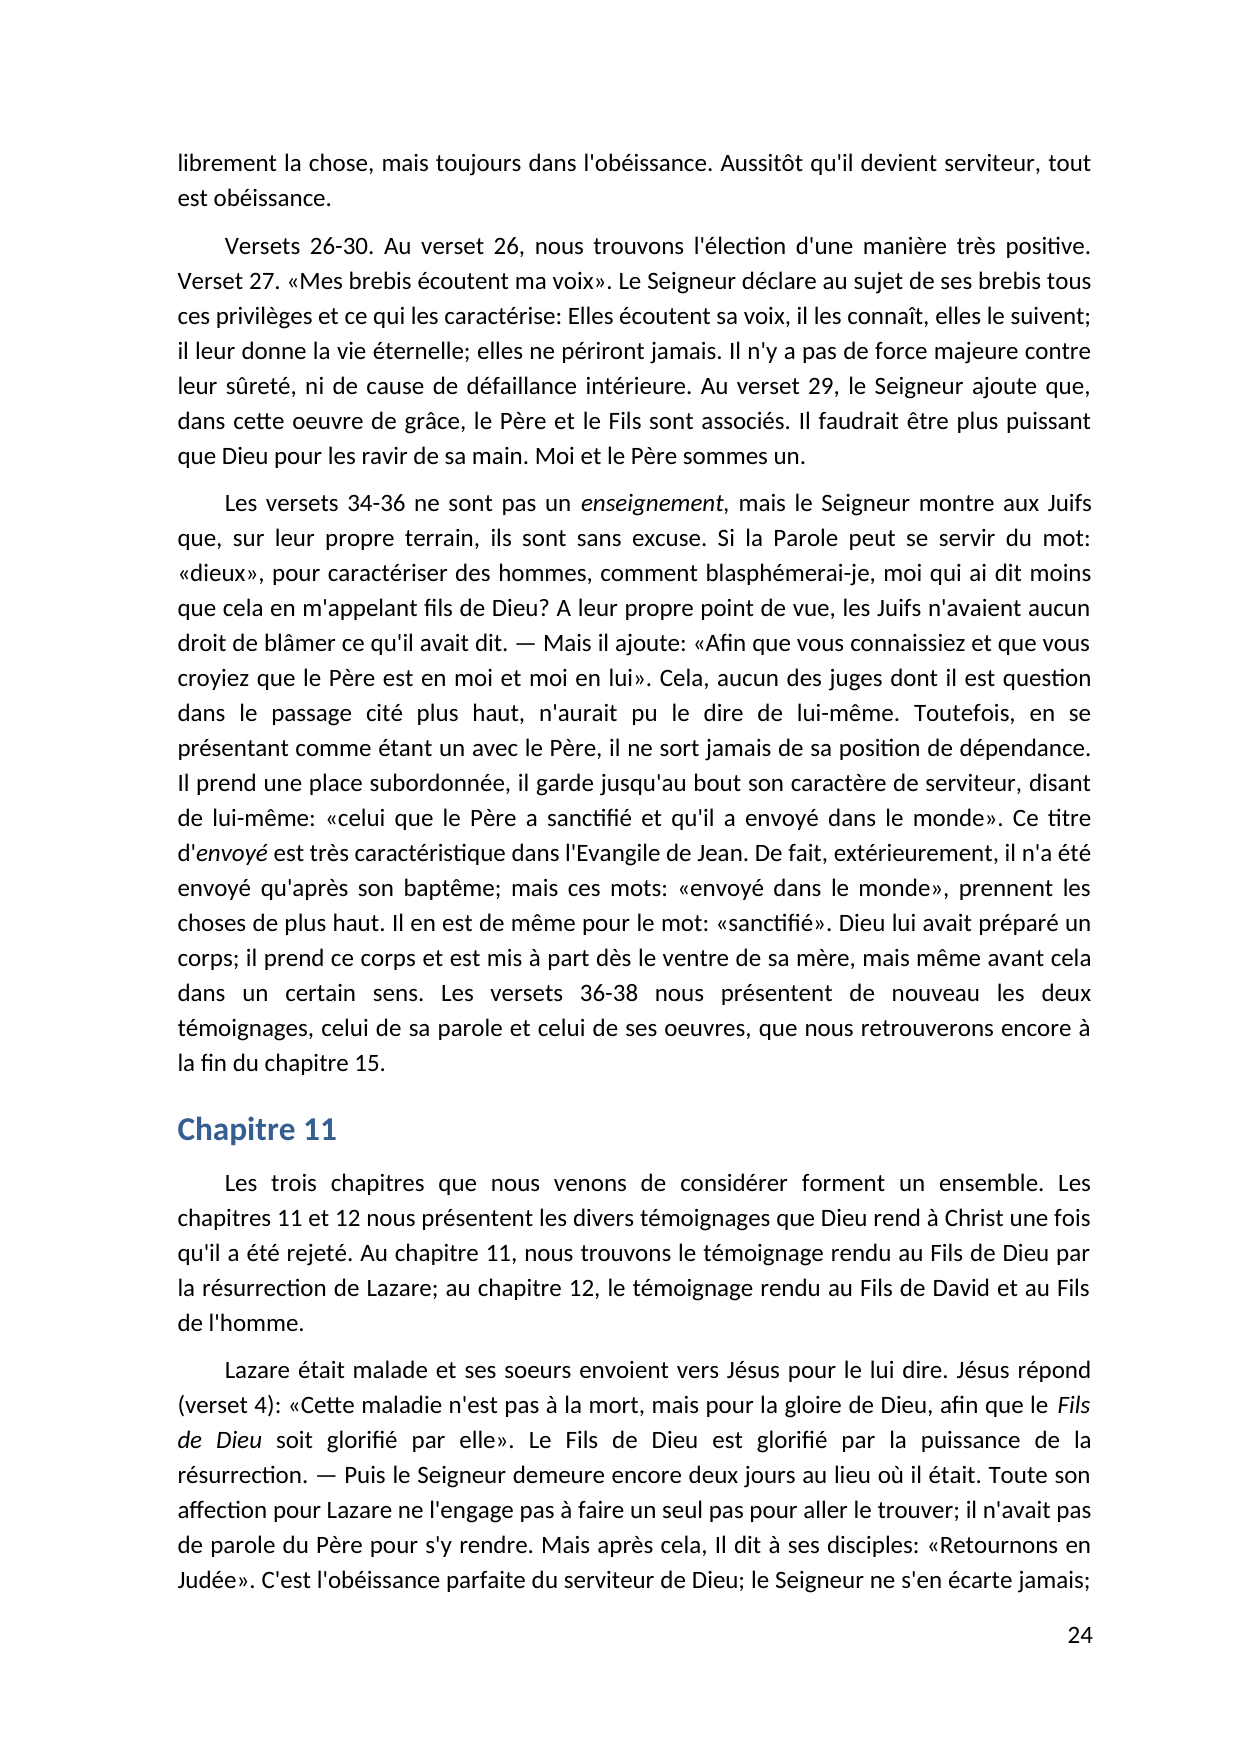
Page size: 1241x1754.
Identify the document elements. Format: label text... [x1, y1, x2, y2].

text Les versets 34-36 ne sont pas un enseignement, mais le Seigneur montre aux Juifs que, sur leur propre terrain, ils sont sans excuse. Si la Parole peut se servir du mot: «dieux», pour caractériser des hommes, comment blasphémerai-je, moi qui ai dit moins que cela en m'appelant fils de Dieu? A leur propre point de vue, les Juifs n'avaient aucun droit de blâmer ce qu'il avait dit. — Mais il ajoute: «Afin que vous connaissiez et que vous croyiez que le Père est en moi et moi en lui». Cela, aucun des juges dont il est question dans le passage cité plus haut, n'aurait pu le dire de lui-même. Toutefois, en se présentant comme étant un avec le Père, il ne sort jamais de sa position de dépendance. Il prend une place subordonnée, il garde jusqu'au bout son caractère de serviteur, disant de lui-même: «celui que le Père a sanctifié et qu'il a envoyé dans le monde». Ce titre d'envoyé est très caractéristique dans l'Evangile de Jean. De fait, extérieurement, il n'a été envoyé qu'après son baptême; mais ces mots: «envoyé dans le monde», prennent les choses de plus haut. Il en est de même pour le mot: «sanctifié». Dieu lui avait préparé un corps; il prend ce corps et est mis à part dès le ventre de sa mère, mais même avant cela dans un certain sens. Les versets 36-38 nous présentent de nouveau les deux témoignages, celui de sa parole et celui de ses oeuvres, que nous retrouverons encore à la fin du chapitre 15. [177, 488, 1093, 1078]
subtitle Chapitre 11 [177, 1108, 1093, 1148]
text Versets 26-30. Au verset 26, nous trouvons l'élection d'une manière très positive. Verset 27. «Mes brebis écoutent ma voix». Le Seigneur déclare au sujet de ses brebis tous ces privilèges et ce qui les caractérise: Elles écoutent sa voix, il les connaît, elles le suivent; il leur donne la vie éternelle; elles ne périront jamais. Il n'y a pas de force majeure contre leur sûreté, ni de cause de défaillance intérieure. Au verset 29, le Seigneur ajoute que, dans cette oeuvre de grâce, le Père et le Fils sont associés. Il faudrait être plus puissant que Dieu pour les ravir de sa main. Moi et le Père sommes un. [177, 230, 1093, 471]
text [177, 1354, 1093, 1595]
text Les trois chapitres que nous venons de considérer forment un ensemble. Les chapitres 11 et 12 nous présentent les divers témoignages que Dieu rend à Christ une fois qu'il a été rejeté. Au chapitre 11, nous trouvons le témoignage rendu au Fils de Dieu par la résurrection de Lazare; au chapitre 12, le témoignage rendu au Fils de David et au Fils de l'homme. [177, 1167, 1093, 1337]
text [177, 148, 1093, 213]
